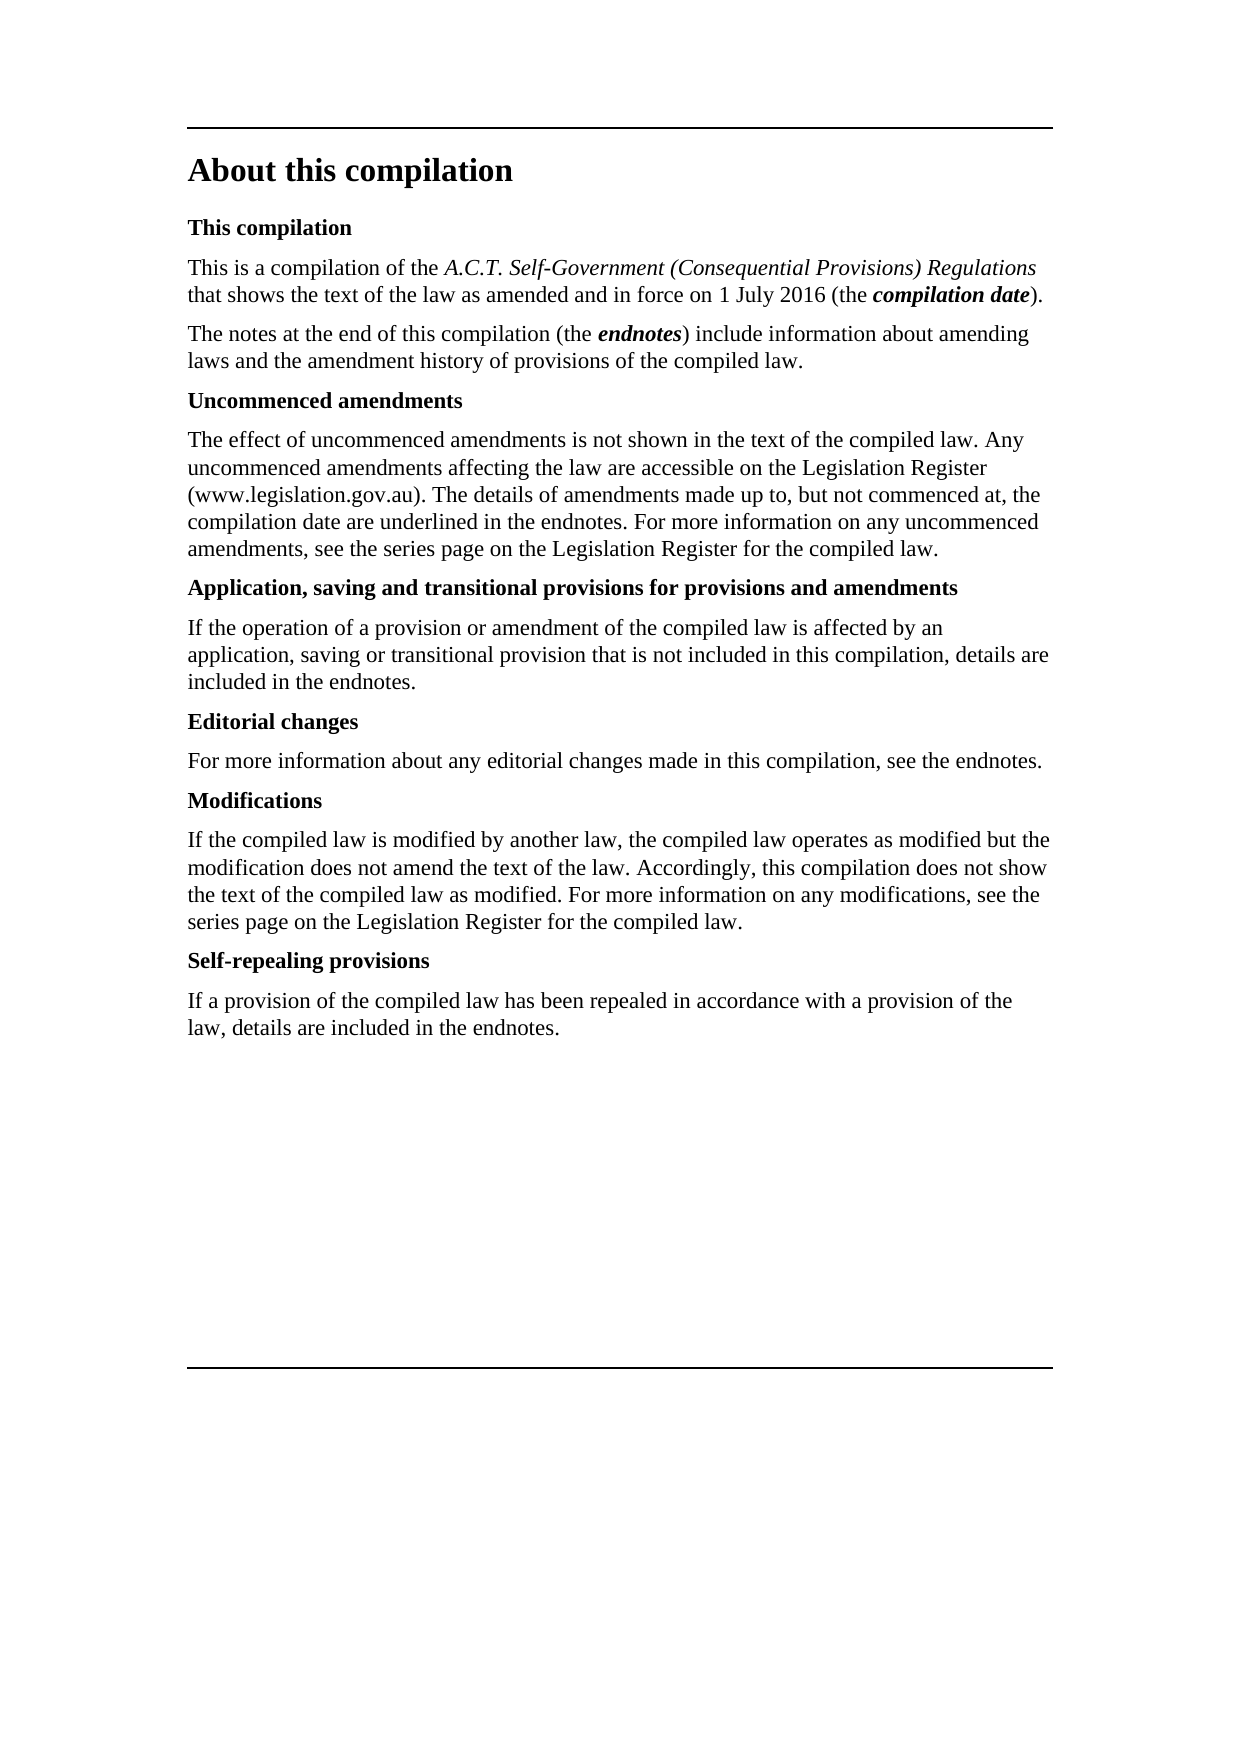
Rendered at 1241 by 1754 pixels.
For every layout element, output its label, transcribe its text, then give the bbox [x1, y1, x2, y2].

text Self-repealing provisions [187, 947, 1053, 974]
text This compilation [187, 213, 1053, 240]
text This is a compilation of the A.C.T. Self-Government (Consequential Provisions) Regulations that shows the text of the law as amended and in force on 1 July 2016 (the compilation date). [187, 253, 1053, 307]
text For more information about any editorial changes made in this compilation, see the endnotes. [187, 747, 1053, 774]
text About this compilation [187, 150, 1053, 188]
text If the operation of a provision or amendment of the compiled law is affected by an application, saving or transitional provision that is not included in this compilation, details are included in the endnotes. [187, 613, 1053, 694]
text The notes at the end of this compilation (the endnotes) include information about amending laws and the amendment history of provisions of the compiled law. [187, 319, 1053, 374]
text The effect of uncommenced amendments is not shown in the text of the compiled law. Any uncommenced amendments affecting the law are accessible on the Legislation Register (www.legislation.gov.au). The details of amendments made up to, but not commenced at, the compilation date are underlined in the endnotes. For more information on any uncommenced amendments, see the series page on the Legislation Register for the compiled law. [187, 426, 1053, 561]
text Editorial changes [187, 707, 1053, 734]
text If the compiled law is modified by another law, the compiled law operates as modified but the modification does not amend the text of the law. Accordingly, this compilation does not show the text of the compiled law as modified. For more information on any modifications, see the series page on the Legislation Register for the compiled law. [187, 826, 1053, 934]
text Application, saving and transitional provisions for provisions and amendments [187, 574, 1053, 601]
text Uncommenced amendments [187, 386, 1053, 413]
text Modifications [187, 786, 1053, 813]
text If a provision of the compiled law has been repealed in accordance with a provision of the law, details are included in the endnotes. [187, 986, 1053, 1040]
